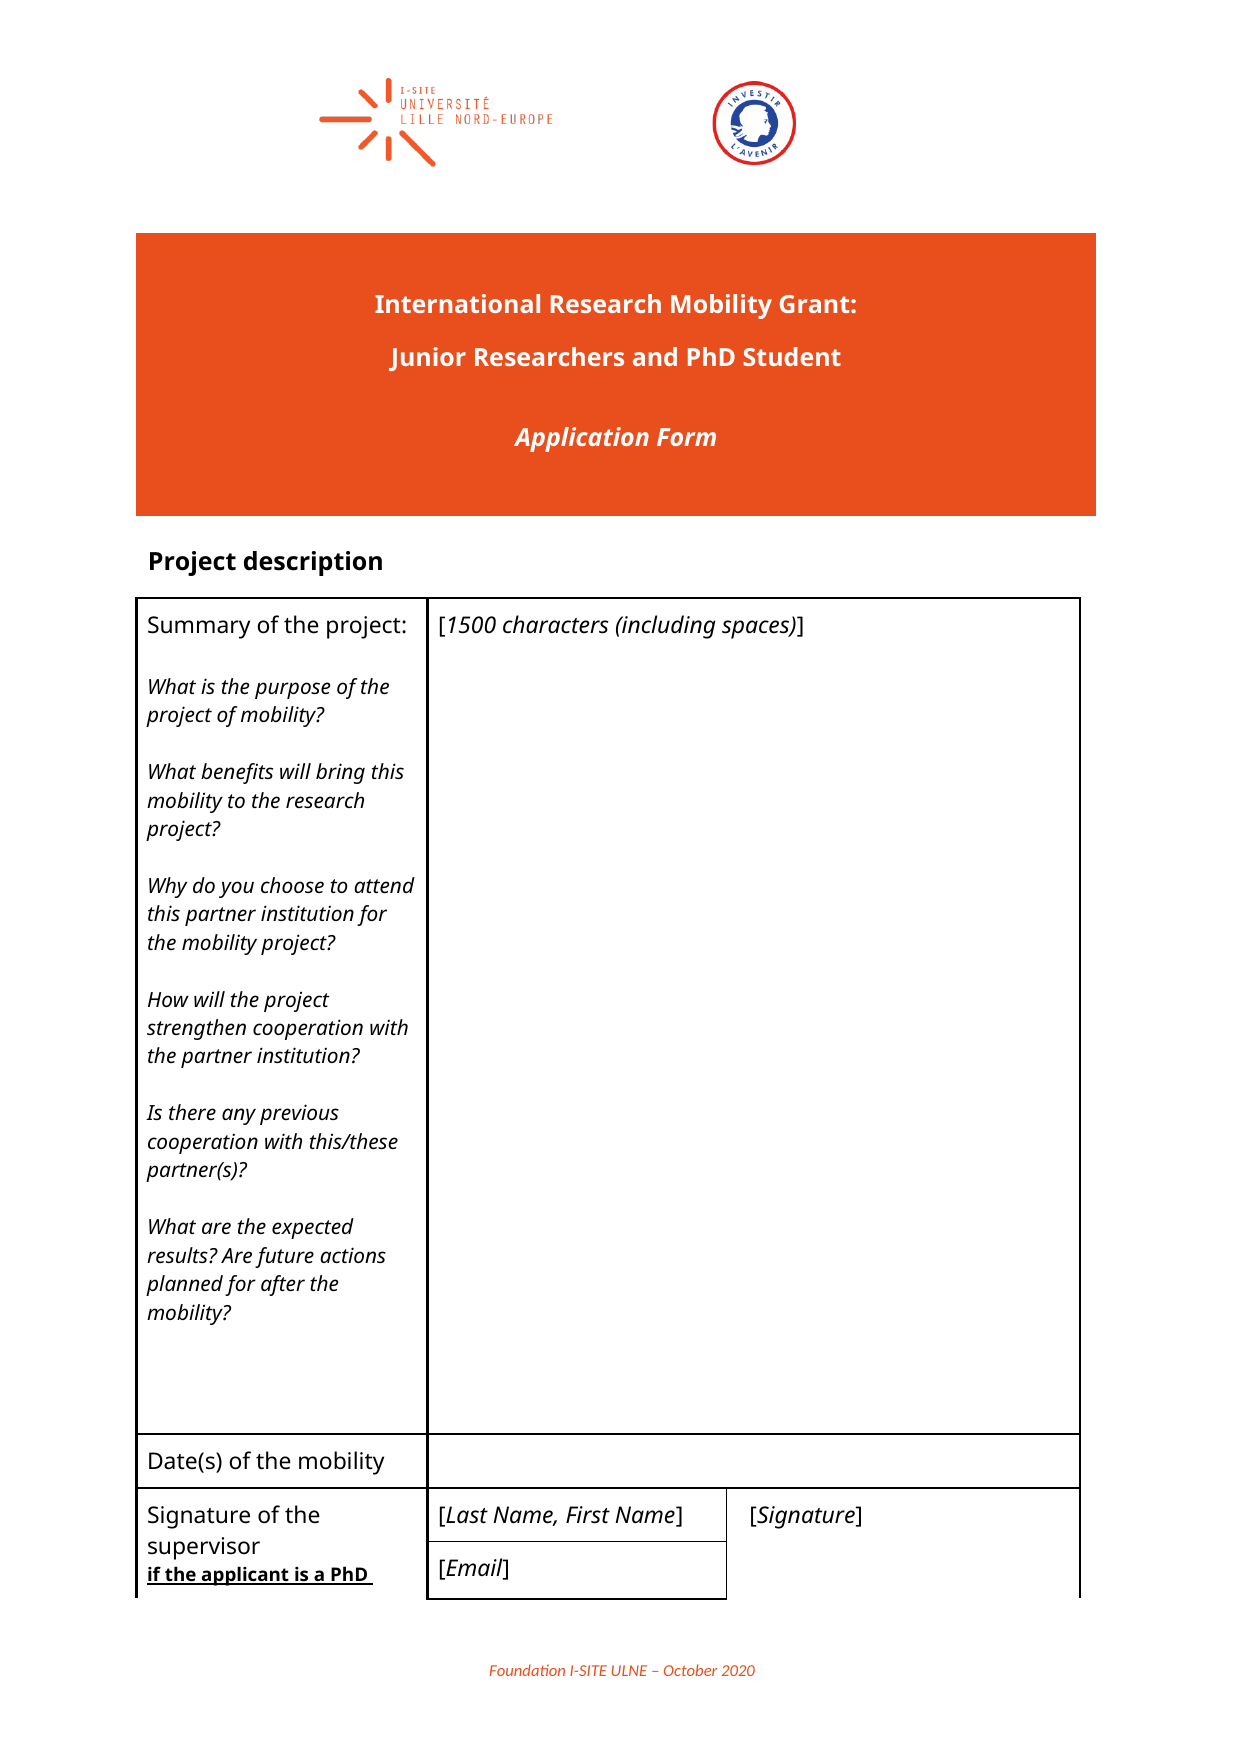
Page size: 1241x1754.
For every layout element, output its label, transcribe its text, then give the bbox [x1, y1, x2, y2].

table_cell [Signature] [727, 1489, 1079, 1597]
table_header [1500 characters (including spaces)] [429, 599, 1079, 1432]
table_cell [429, 1435, 1079, 1487]
table_cell [Email] [429, 1542, 726, 1597]
text Project description [148, 543, 1093, 578]
picture [316, 72, 571, 170]
table_cell Signature of the supervisor if the applicant is a PhD student [138, 1489, 426, 1597]
picture [712, 81, 796, 165]
table_header Summary of the project: What is the purpose of the project of mobility? What benefits will bring this mobility to the research project? Why do you choose to attend this partner institution for the mobility project? How will the project strengthen cooperation with the partner institution? Is there any previous cooperation with this/these partner(s)? What are the expected results? Are future actions planned for after the mobility? [138, 599, 426, 1432]
table_cell [Last Name, First Name] [429, 1489, 726, 1541]
table_cell Date(s) of the mobility [138, 1435, 426, 1487]
